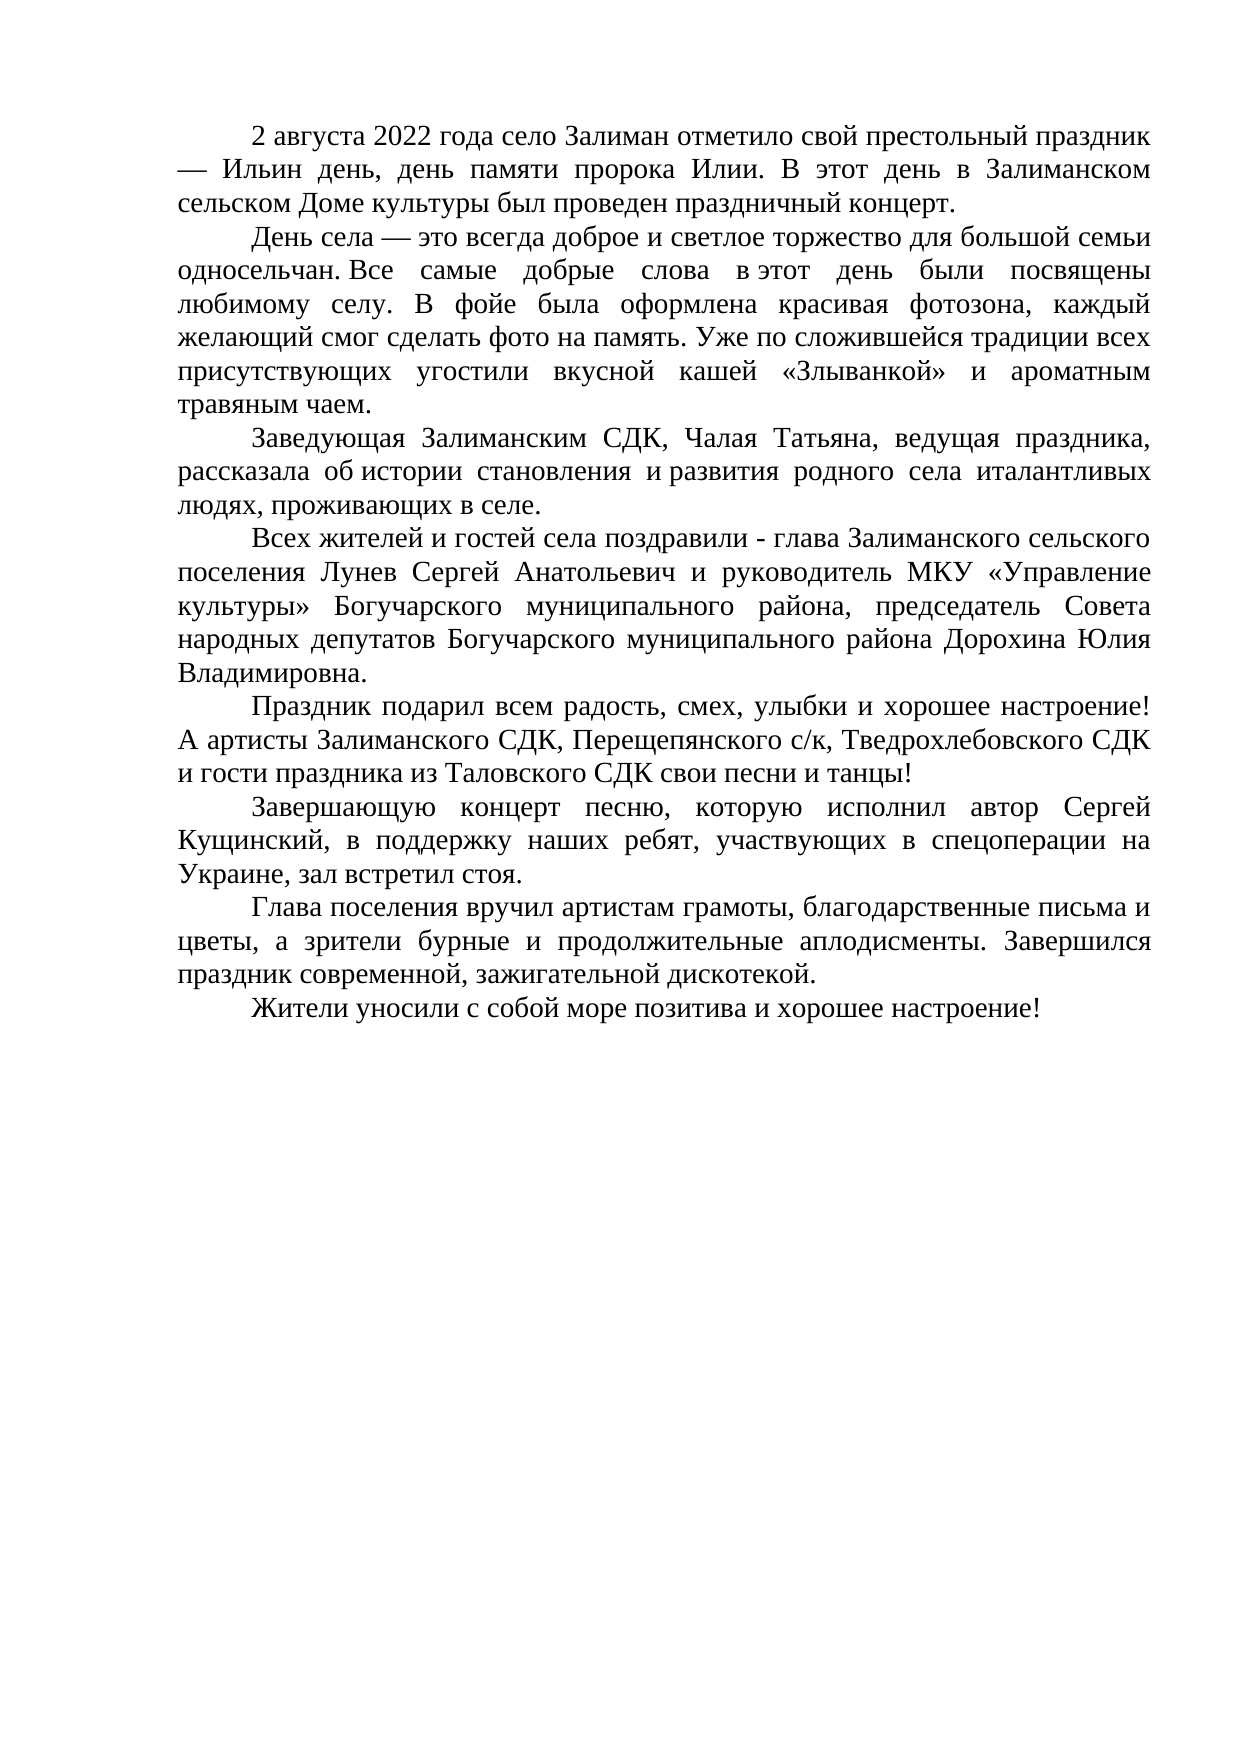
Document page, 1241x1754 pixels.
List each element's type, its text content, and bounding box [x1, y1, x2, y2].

text Глава поселения вручил артистам грамоты, благодарственные письма и цветы, а зрители бурные и продолжительные аплодисменты. Завершился праздник современной, зажигательной дискотекой. [177, 889, 1152, 990]
text Всех жителей и гостей села поздравили - глава Залиманского сельского поселения Лунев Сергей Анатольевич и руководитель МКУ «Управление культуры» Богучарского муниципального района, председатель Совета народных депутатов Богучарского муниципального района Дорохина Юлия Владимировна. [177, 521, 1152, 688]
text 2 августа 2022 года село Залиман отметило свой престольный праздник — Ильин день, день памяти пророка Илии. В этот день в Залиманском сельском Доме культуры был проведен праздничный концерт. [177, 118, 1152, 219]
text Жители уносили с собой море позитива и хорошее настроение! [177, 990, 1152, 1024]
text Завершающую концерт песню, которую исполнил автор Сергей Кущинский, в поддержку наших ребят, участвующих в спецоперации на Украине, зал встретил стоя. [177, 789, 1152, 889]
text День села — это всегда доброе и светлое торжество для большой семьи односельчан. Все самые добрые слова в этот день были посвящены любимому селу. В фойе была оформлена красивая фотозона, каждый желающий смог сделать фото на память. Уже по сложившейся традиции всех присутствующих угостили вкусной кашей «Злыванкой» и ароматным травяным чаем. [177, 219, 1152, 420]
text Заведующая Залиманским СДК, Чалая Татьяна, ведущая праздника, рассказала об истории становления и развития родного села италантливых людях, проживающих в селе. [177, 420, 1152, 521]
text Праздник подарил всем радость, смех, улыбки и хорошее настроение! А артисты Залиманского СДК, Перещепянского с/к, Тведрохлебовского СДК и гости праздника из Таловского СДК свои песни и танцы! [177, 688, 1152, 789]
